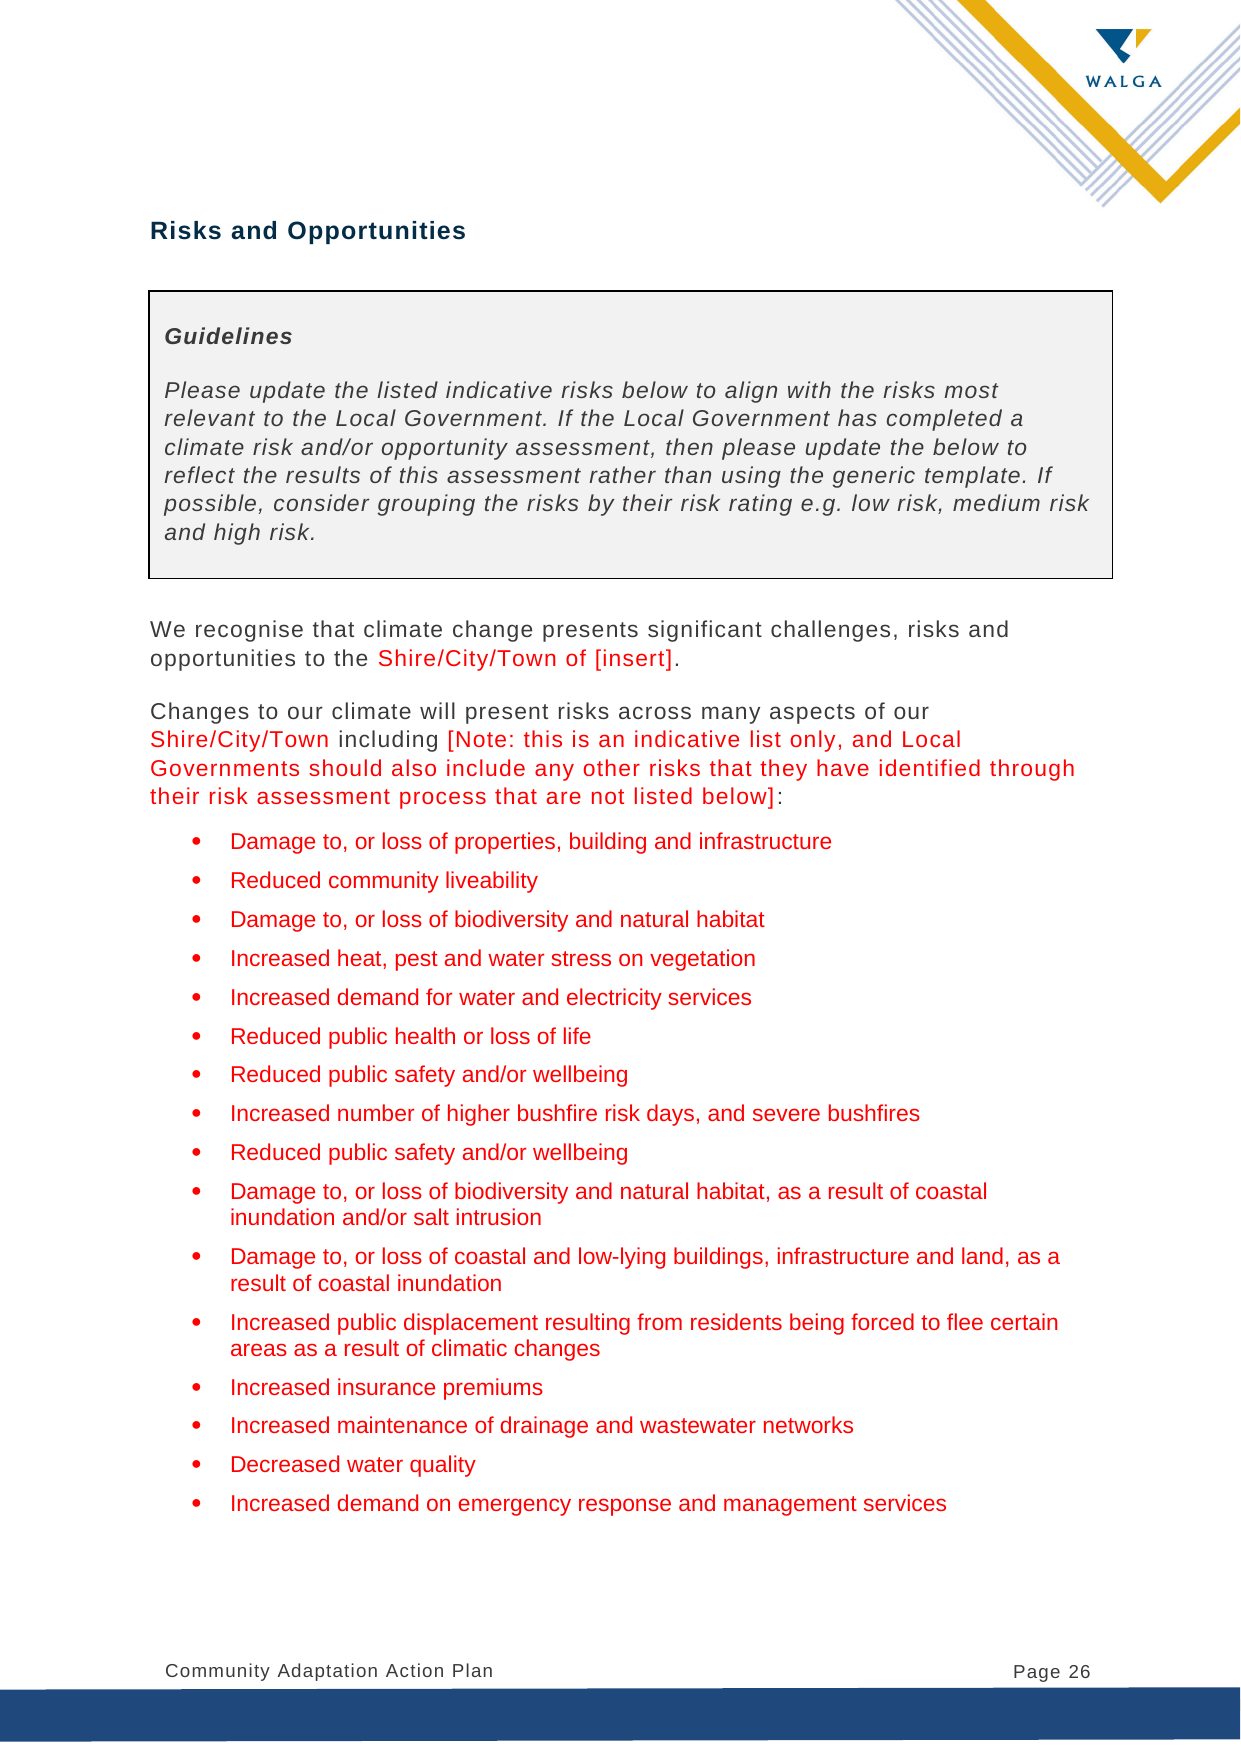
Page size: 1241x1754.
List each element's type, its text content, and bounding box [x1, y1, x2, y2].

picture [626, 0, 1241, 731]
list Damage to, or loss of properties, building and infrastructure [192, 828, 1090, 855]
text We recognise that climate change presents significant challenges, risks and opportunities to the Shire/City/Town of [insert]. [150, 579, 1090, 671]
list Decreased water quality [192, 1451, 1090, 1478]
list Reduced community liveability [192, 867, 1090, 893]
text Changes to our climate will present risks across many aspects of our Shire/City/Town including [Note: this is an indicative list only, and Local Governments should also include any other risks that they have identified through their risk assessment process that are not listed below]: [150, 698, 1090, 809]
list Increased insurance premiums [192, 1374, 1090, 1400]
list Increased demand on emergency response and management services [192, 1490, 1090, 1517]
list Increased demand for water and electricity services [192, 984, 1090, 1010]
list Damage to, or loss of biodiversity and natural habitat, as a result of coastal inundation and/or salt intrusion [192, 1178, 1090, 1231]
list Damage to, or loss of coastal and low-lying buildings, infrastructure and land, as a result of coastal inundation [192, 1243, 1090, 1296]
subtitle Risks and Opportunities [150, 216, 1090, 245]
list Increased heat, pest and water stress on vegetation [192, 945, 1090, 971]
list Increased public displacement resulting from residents being forced to flee certain areas as a result of climatic changes [192, 1308, 1090, 1361]
list Increased maintenance of drainage and wastewater networks [192, 1412, 1090, 1439]
list Increased number of higher bushfire risk days, and severe bushfires [192, 1100, 1090, 1127]
list Reduced public health or loss of life [192, 1023, 1090, 1049]
list Damage to, or loss of biodiversity and natural habitat [192, 906, 1090, 932]
list Reduced public safety and/or wellbeing [192, 1061, 1090, 1088]
list Reduced public safety and/or wellbeing [192, 1139, 1090, 1166]
